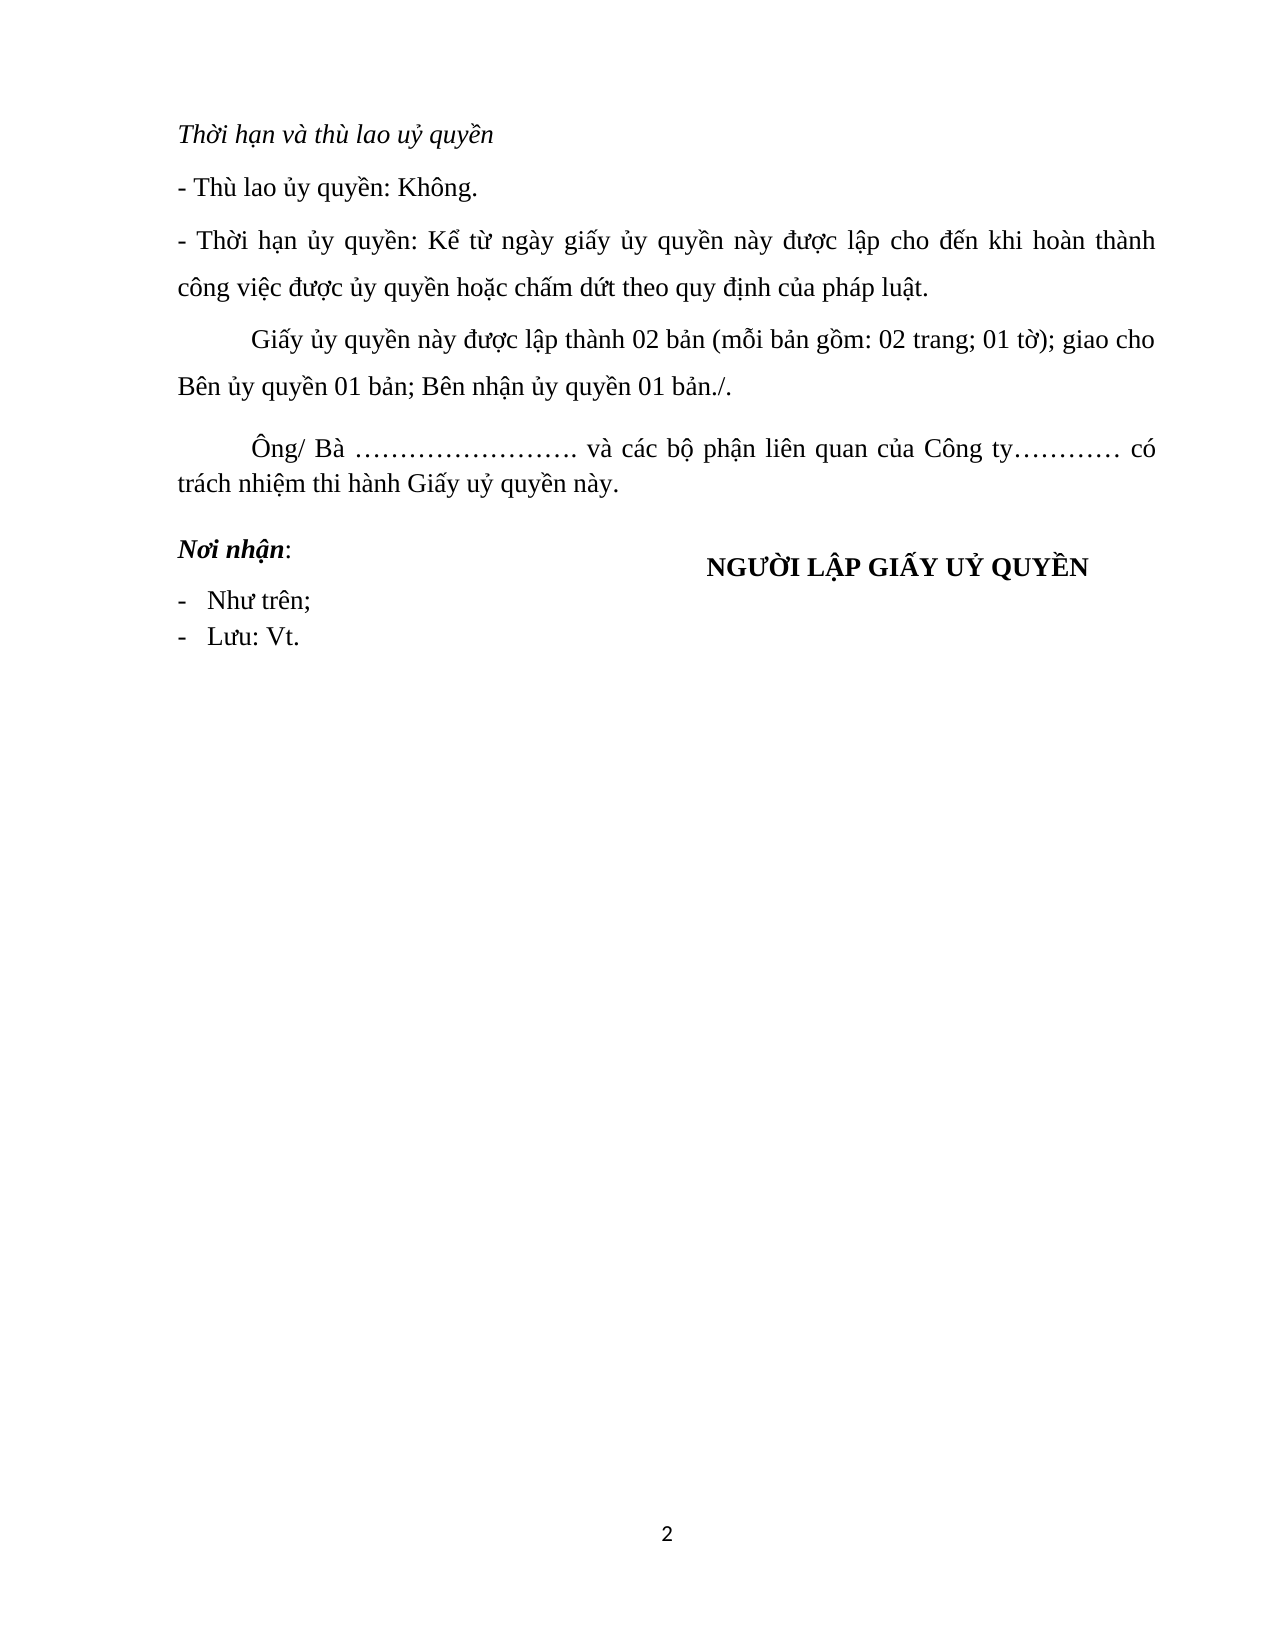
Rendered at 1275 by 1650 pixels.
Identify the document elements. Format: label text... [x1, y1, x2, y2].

text - Thời hạn ủy quyền: Kể từ ngày giấy ủy quyền này được lập cho đến khi hoàn thành công việc được ủy quyền hoặc chấm dứt theo quy định của pháp luật. [177, 224, 1157, 302]
table_header Nơi nhận: Như trên; Lưu: Vt. [177, 518, 657, 670]
text Thời hạn và thù lao uỷ quyền [177, 118, 1157, 149]
table_header NGƯỜI LẬP GIẤY UỶ QUYỀN [657, 518, 1138, 670]
text Giấy ủy quyền này được lập thành 02 bản (mỗi bản gồm: 02 trang; 01 tờ); giao cho Bên ủy quyền 01 bản; Bên nhận ủy quyền 01 bản./. [177, 323, 1157, 401]
text Ông/ Bà ……………………. và các bộ phận liên quan của Công ty………… có trách nhiệm thi hành Giấy uỷ quyền này. [177, 432, 1157, 499]
text - Thù lao ủy quyền: Không. [177, 171, 1157, 202]
